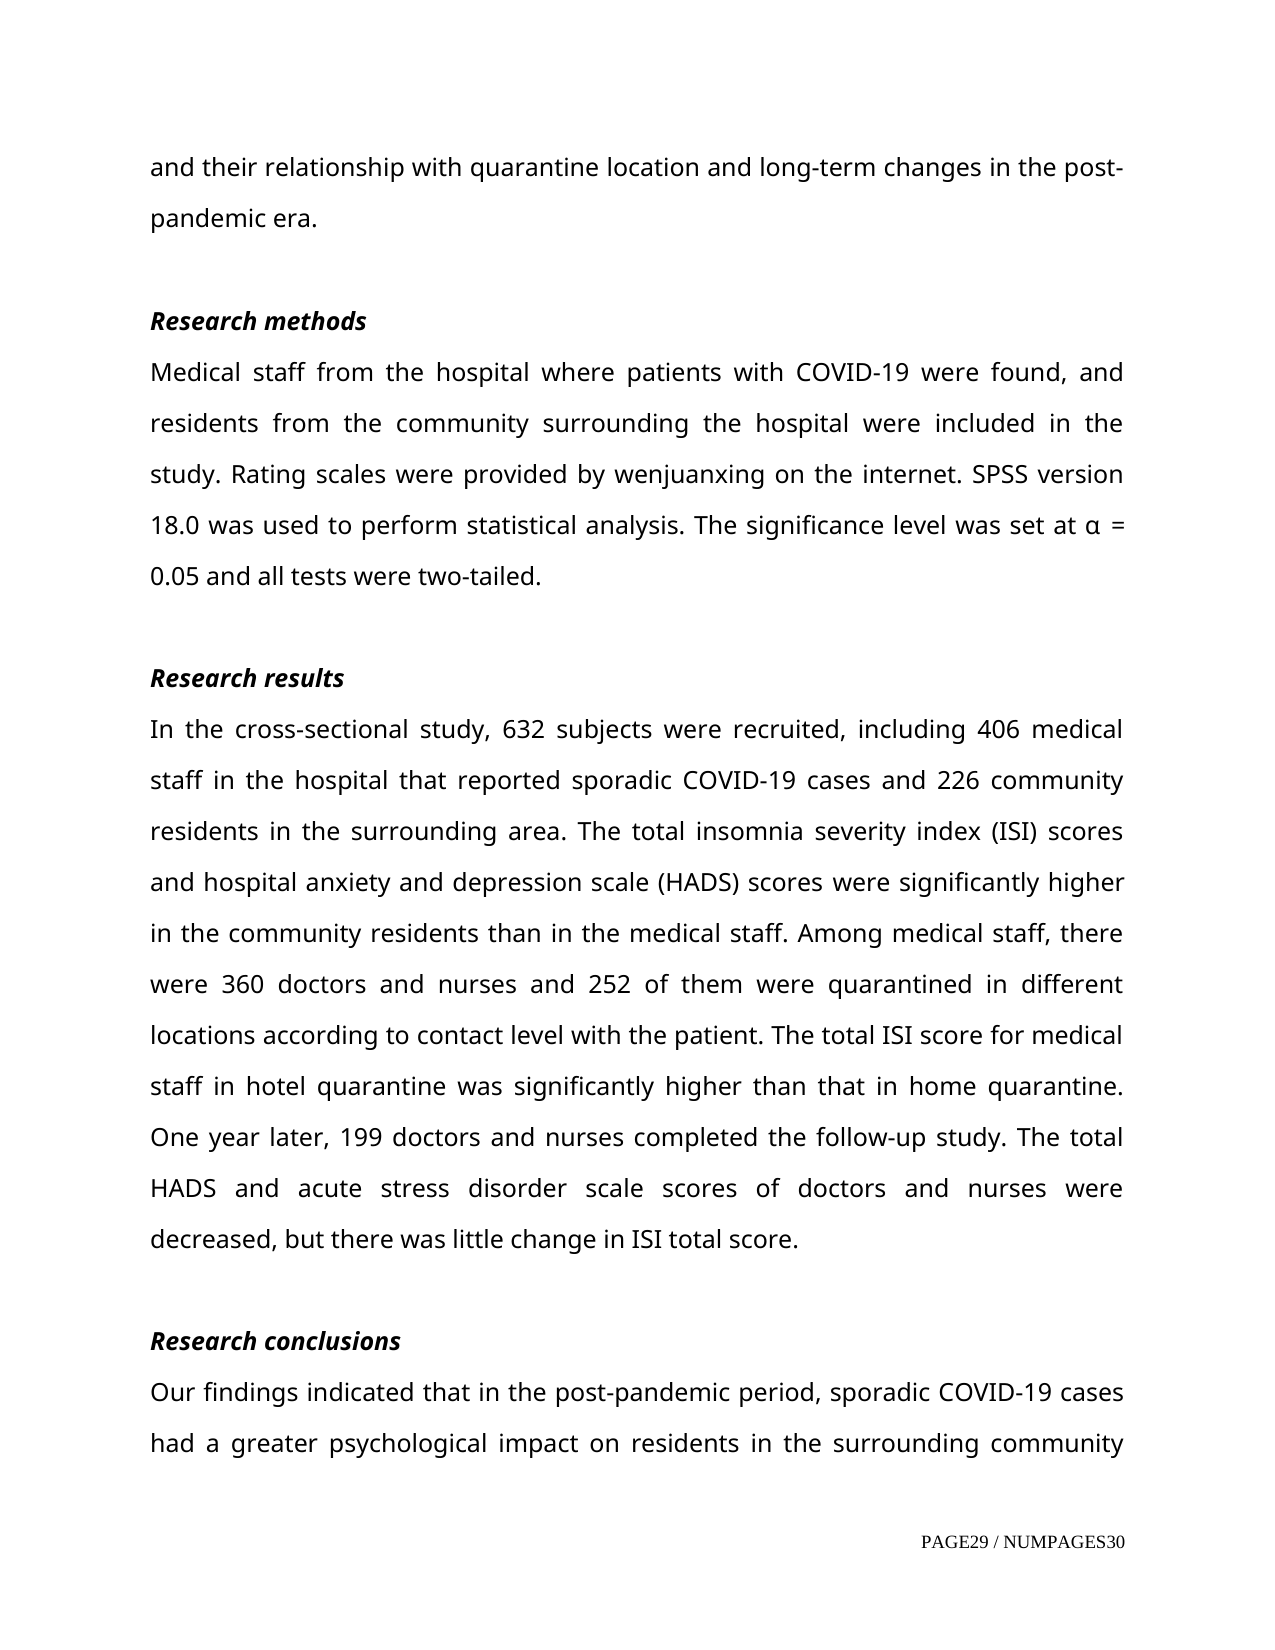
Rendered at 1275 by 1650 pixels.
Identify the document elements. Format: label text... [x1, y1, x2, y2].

text Medical staff from the hospital where patients with COVID-19 were found, and residents from the community surrounding the hospital were included in the study. Rating scales were provided by wenjuanxing on the internet. SPSS version 18.0 was used to perform statistical analysis. The significance level was set at α = 0.05 and all tests were two-tailed. [150, 354, 1125, 592]
text In the cross-sectional study, 632 subjects were recruited, including 406 medical staff in the hospital that reported sporadic COVID-19 cases and 226 community residents in the surrounding area. The total insomnia severity index (ISI) scores and hospital anxiety and depression scale (HADS) scores were significantly higher in the community residents than in the medical staff. Among medical staff, there were 360 doctors and nurses and 252 of them were quarantined in different locations according to contact level with the patient. The total ISI score for medical staff in hotel quarantine was significantly higher than that in home quarantine. One year later, 199 doctors and nurses completed the follow-up study. The total HADS and acute stress disorder scale scores of doctors and nurses were decreased, but there was little change in ISI total score. [150, 711, 1125, 1256]
text Research methods [150, 303, 1125, 337]
text Research conclusions [150, 1324, 1125, 1358]
text Research results [150, 660, 1125, 694]
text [150, 150, 1125, 235]
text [150, 1375, 1125, 1460]
